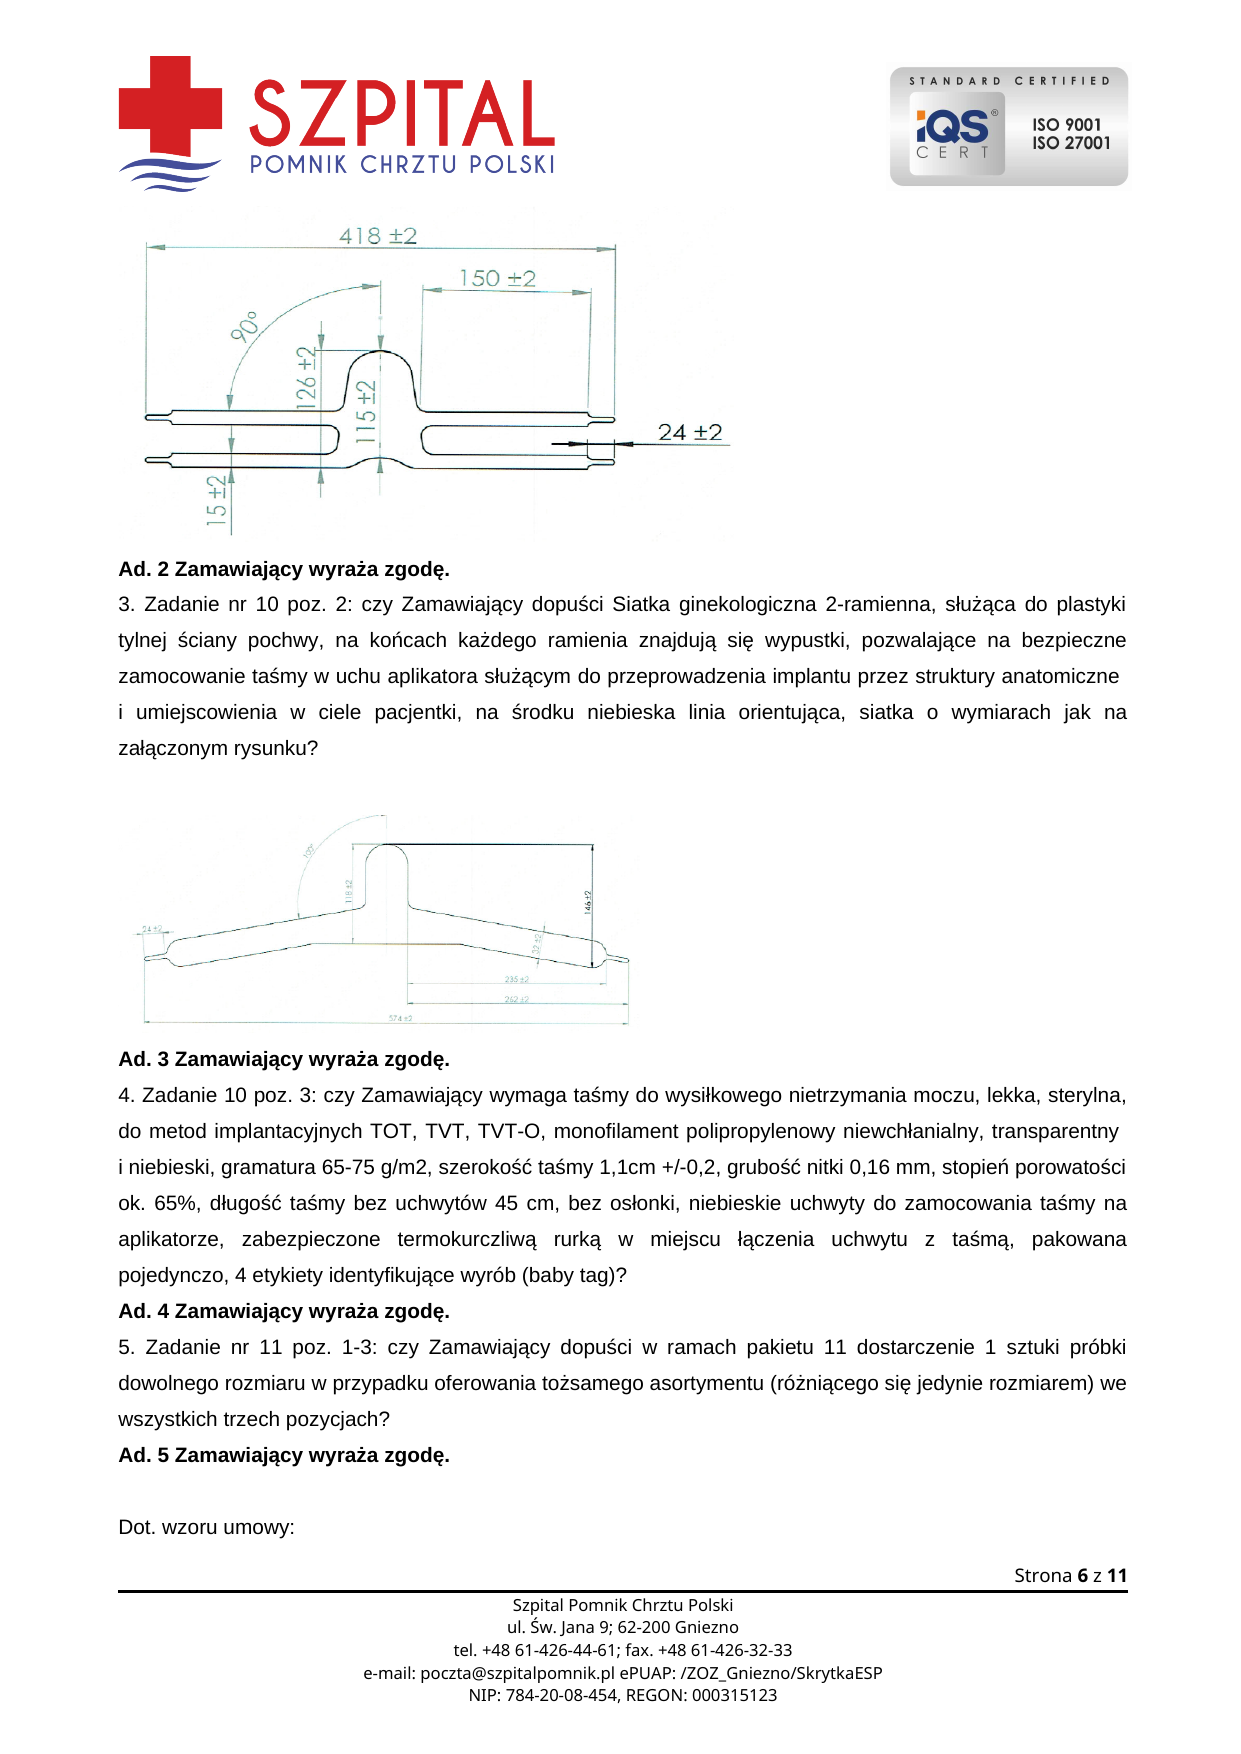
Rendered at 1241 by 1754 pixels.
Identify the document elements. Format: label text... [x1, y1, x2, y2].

text Ad. 3 Zamawiający wyraża zgodę. [118, 1047, 1128, 1071]
text 4. Zadanie 10 poz. 3: czy Zamawiający wymaga taśmy do wysiłkowego nietrzymania moczu, lekka, sterylna, do metod implantacyjnych TOT, TVT, TVT-O, monofilament polipropylenowy niewchłanialny, transparentny i niebieski, gramatura 65-75 g/m2, szerokość taśmy 1,1cm +/-0,2, grubość nitki 0,16 mm, stopień porowatości ok. 65%, długość taśmy bez uchwytów 45 cm, bez osłonki, niebieskie uchwyty do zamocowania taśmy na aplikatorze, zabezpieczone termokurczliwą rurką w miejscu łączenia uchwytu z taśmą, pakowana pojedynczo, 4 etykiety identyfikujące wyrób (baby tag)? [118, 1083, 1128, 1287]
picture [118, 815, 640, 1033]
text Ad. 2 Zamawiający wyraża zgodę. [118, 556, 1128, 580]
text 5. Zadanie nr 11 poz. 1-3: czy Zamawiający dopuści w ramach pakietu 11 dostarczenie 1 sztuki próbki dowolnego rozmiaru w przypadku oferowania tożsamego asortymentu (różniącego się jedynie rozmiarem) we wszystkich trzech pozycjach? [118, 1335, 1128, 1431]
picture [118, 56, 555, 192]
picture [885, 62, 1133, 191]
picture [118, 206, 734, 542]
text 3. Zadanie nr 10 poz. 2: czy Zamawiający dopuści Siatka ginekologiczna 2-ramienna, służąca do plastyki tylnej ściany pochwy, na końcach każdego ramienia znajdują się wypustki, pozwalające na bezpieczne zamocowanie taśmy w uchu aplikatora służącym do przeprowadzenia implantu przez struktury anatomiczne i umiejscowienia w ciele pacjentki, na środku niebieska linia orientująca, siatka o wymiarach jak na załączonym rysunku? [118, 592, 1128, 760]
text Ad. 5 Zamawiający wyraża zgodę. [118, 1443, 1128, 1467]
text Dot. wzoru umowy: [118, 1514, 1128, 1538]
text Ad. 4 Zamawiający wyraża zgodę. [118, 1299, 1128, 1323]
